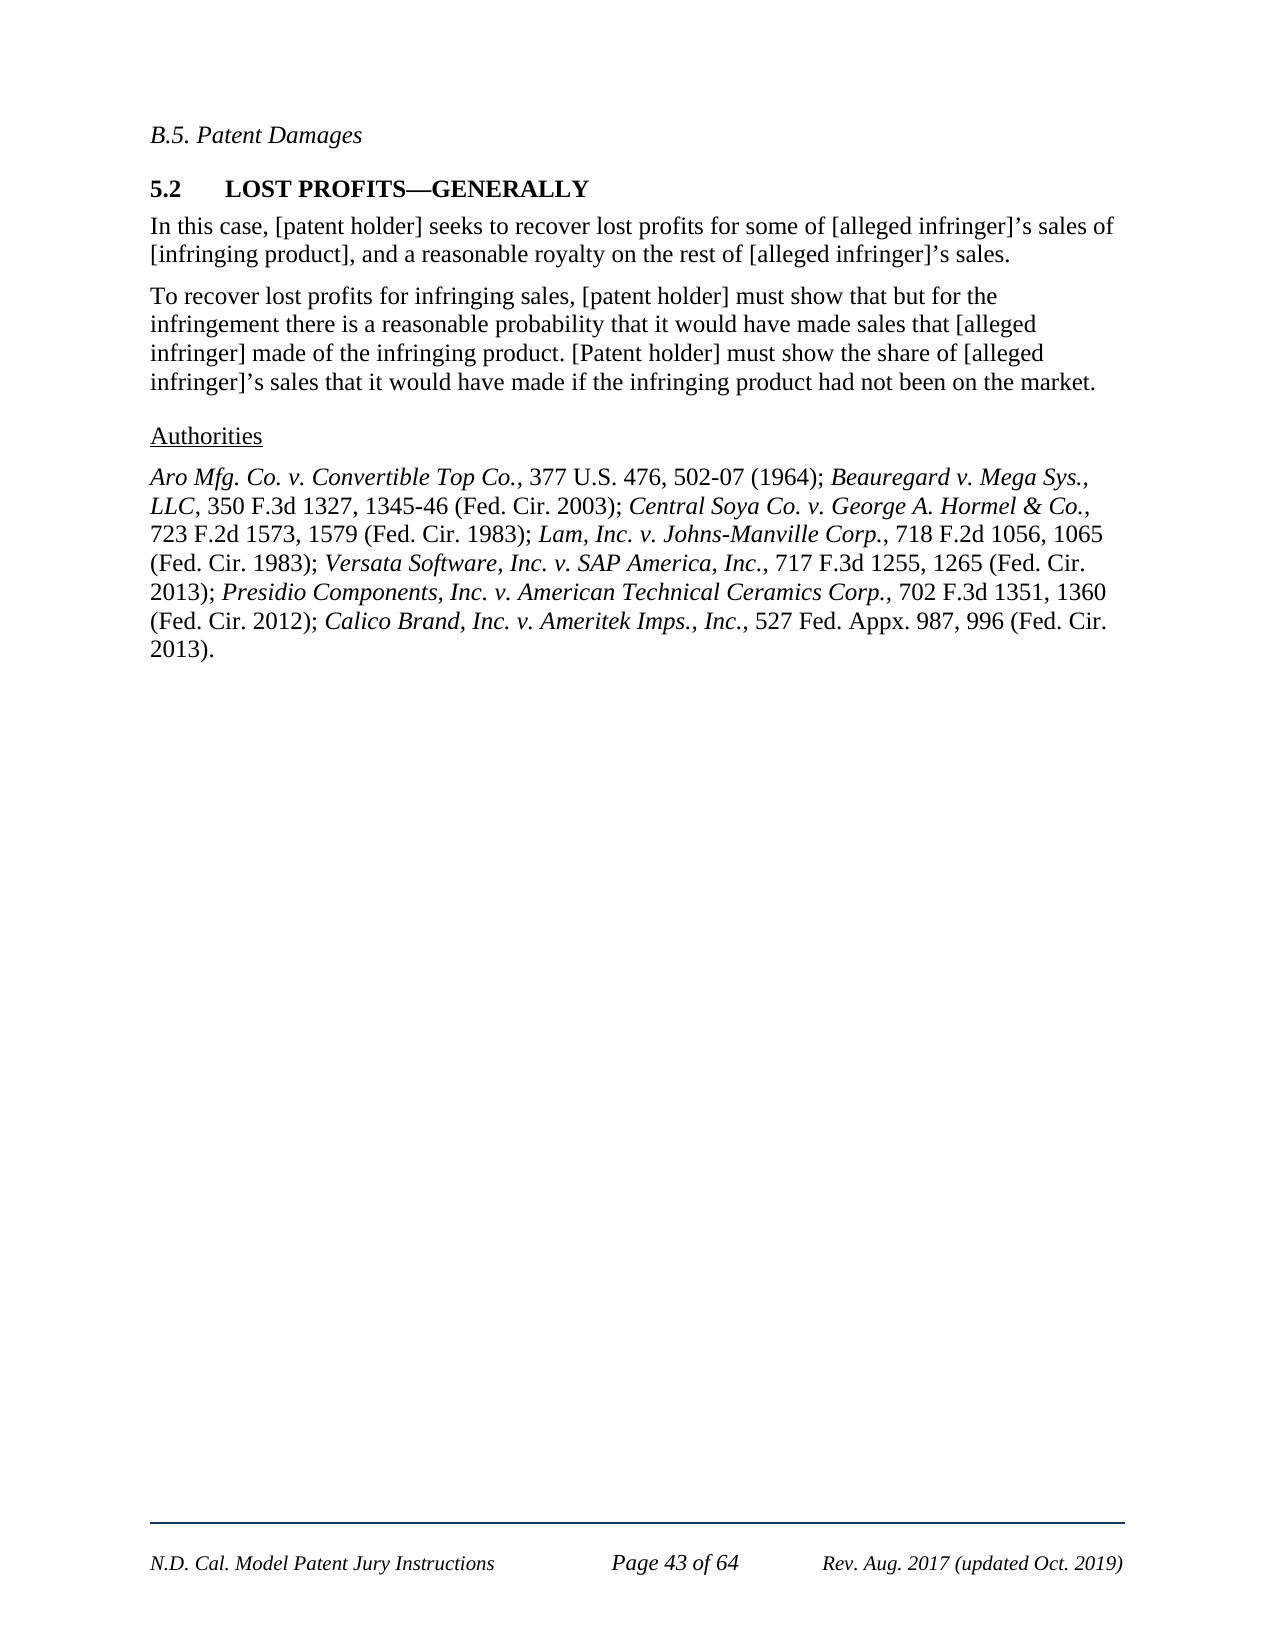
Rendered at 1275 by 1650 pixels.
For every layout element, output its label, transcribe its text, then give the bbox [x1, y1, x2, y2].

subtitle 5.2 LOST PROFITS—GENERALLY [150, 174, 1125, 202]
text B.5. Patent Damages [150, 120, 1125, 149]
text Authorities [150, 421, 1125, 449]
text Aro Mfg. Co. v. Convertible Top Co., 377 U.S. 476, 502-07 (1964); Beauregard v. Mega Sys., LLC, 350 F.3d 1327, 1345-46 (Fed. Cir. 2003); Central Soya Co. v. George A. Hormel & Co., 723 F.2d 1573, 1579 (Fed. Cir. 1983); Lam, Inc. v. Johns-Manville Corp., 718 F.2d 1056, 1065 (Fed. Cir. 1983); Versata Software, Inc. v. SAP America, Inc., 717 F.3d 1255, 1265 (Fed. Cir. 2013); Presidio Components, Inc. v. American Technical Ceramics Corp., 702 F.3d 1351, 1360 (Fed. Cir. 2012); Calico Brand, Inc. v. Ameritek Imps., Inc., 527 Fed. Appx. 987, 996 (Fed. Cir. 2013). [150, 462, 1125, 663]
text In this case, [patent holder] seeks to recover lost profits for some of [alleged infringer]’s sales of [infringing product], and a reasonable royalty on the rest of [alleged infringer]’s sales. [150, 211, 1125, 268]
text To recover lost profits for infringing sales, [patent holder] must show that but for the infringement there is a reasonable probability that it would have made sales that [alleged infringer] made of the infringing product. [Patent holder] must show the share of [alleged infringer]’s sales that it would have made if the infringing product had not been on the market. [150, 281, 1125, 396]
